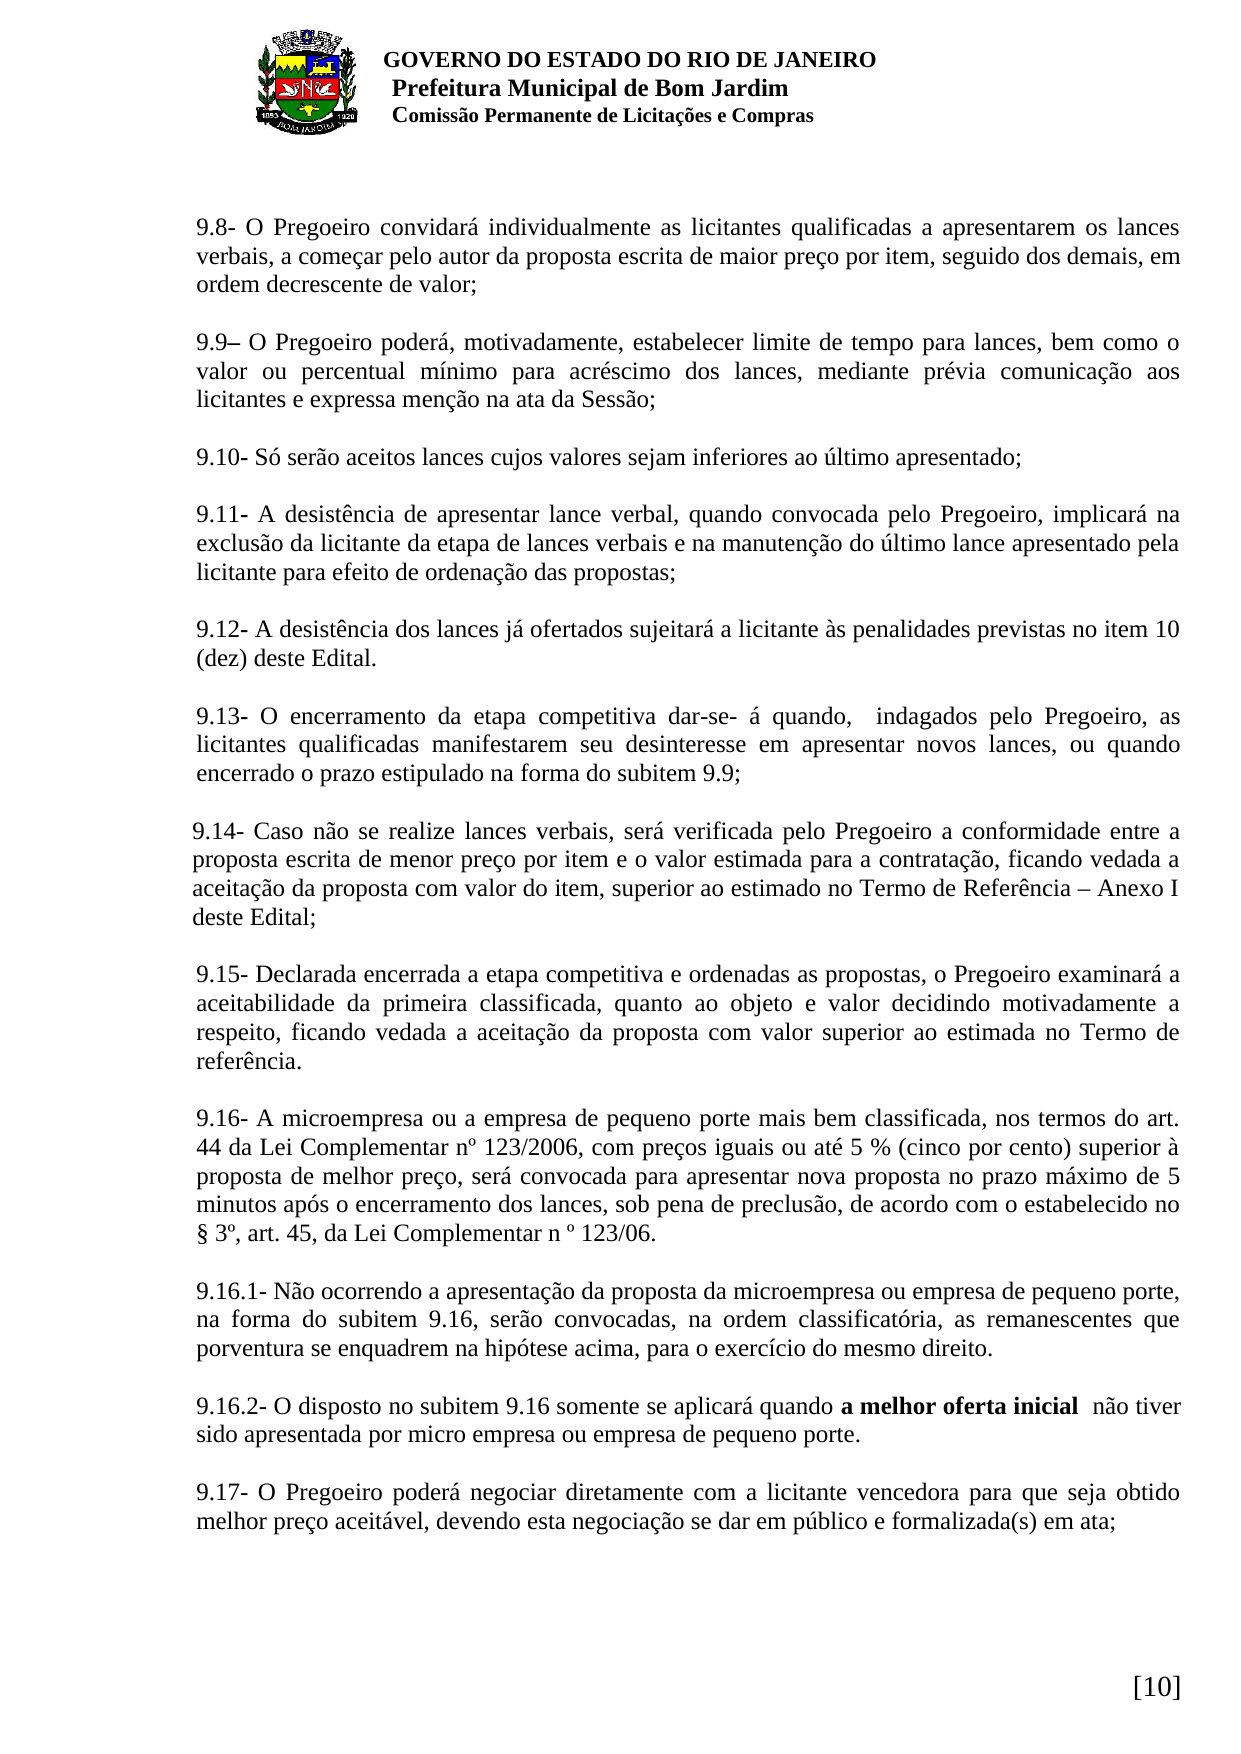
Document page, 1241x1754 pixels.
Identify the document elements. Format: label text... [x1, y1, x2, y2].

text 9.13- O encerramento da etapa competitiva dar-se- á quando, indagados pelo Pregoeiro, as licitantes qualificadas manifestarem seu desinteresse em apresentar novos lances, ou quando encerrado o prazo estipulado na forma do subitem 9.9; [196, 701, 1181, 787]
text 9.8- O Pregoeiro convidará individualmente as licitantes qualificadas a apresentarem os lances verbais, a começar pelo autor da proposta escrita de maior preço por item, seguido dos demais, em ordem decrescente de valor; [196, 212, 1181, 298]
text 9.14- Caso não se realize lances verbais, será verificada pelo Pregoeiro a conformidade entre a proposta escrita de menor preço por item e o valor estimada para a contratação, ficando vedada a aceitação da proposta com valor do item, superior ao estimado no Termo de Referência – Anexo I deste Edital; [192, 816, 1181, 931]
text 9.16- A microempresa ou a empresa de pequeno porte mais bem classificada, nos termos do art. 44 da Lei Complementar nº 123/2006, com preços iguais ou até 5 % (cinco por cento) superior à proposta de melhor preço, será convocada para apresentar nova proposta no prazo máximo de 5 minutos após o encerramento dos lances, sob pena de preclusão, de acordo com o estabelecido no § 3º, art. 45, da Lei Complementar n º 123/06. [196, 1103, 1181, 1247]
text 9.10- Só serão aceitos lances cujos valores sejam inferiores ao último apresentado; [196, 442, 1181, 471]
text 9.12- A desistência dos lances já ofertados sujeitará a licitante às penalidades previstas no item 10 (dez) deste Edital. [196, 614, 1181, 672]
text 9.15- Declarada encerrada a etapa competitiva e ordenadas as propostas, o Pregoeiro examinará a aceitabilidade da primeira classificada, quanto ao objeto e valor decidindo motivadamente a respeito, ficando vedada a aceitação da proposta com valor superior ao estimada no Termo de referência. [196, 959, 1181, 1074]
text 9.11- A desistência de apresentar lance verbal, quando convocada pelo Pregoeiro, implicará na exclusão da licitante da etapa de lances verbais e na manutenção do último lance apresentado pela licitante para efeito de ordenação das propostas; [196, 499, 1181, 586]
text 9.16.2- O disposto no subitem 9.16 somente se aplicará quando a melhor oferta inicial não tiver sido apresentada por micro empresa ou empresa de pequeno porte. [196, 1391, 1181, 1448]
text 9.9– O Pregoeiro poderá, motivadamente, estabelecer limite de tempo para lances, bem como o valor ou percentual mínimo para acréscimo dos lances, mediante prévia comunicação aos licitantes e expressa menção na ata da Sessão; [196, 327, 1181, 413]
picture [253, 27, 359, 137]
text 9.16.1- Não ocorrendo a apresentação da proposta da microempresa ou empresa de pequeno porte, na forma do subitem 9.16, serão convocadas, na ordem classificatória, as remanescentes que porventura se enquadrem na hipótese acima, para o exercício do mesmo direito. [196, 1276, 1181, 1362]
text 9.17- O Pregoeiro poderá negociar diretamente com a licitante vencedora para que seja obtido melhor preço aceitável, devendo esta negociação se dar em público e formalizada(s) em ata; [196, 1477, 1181, 1534]
